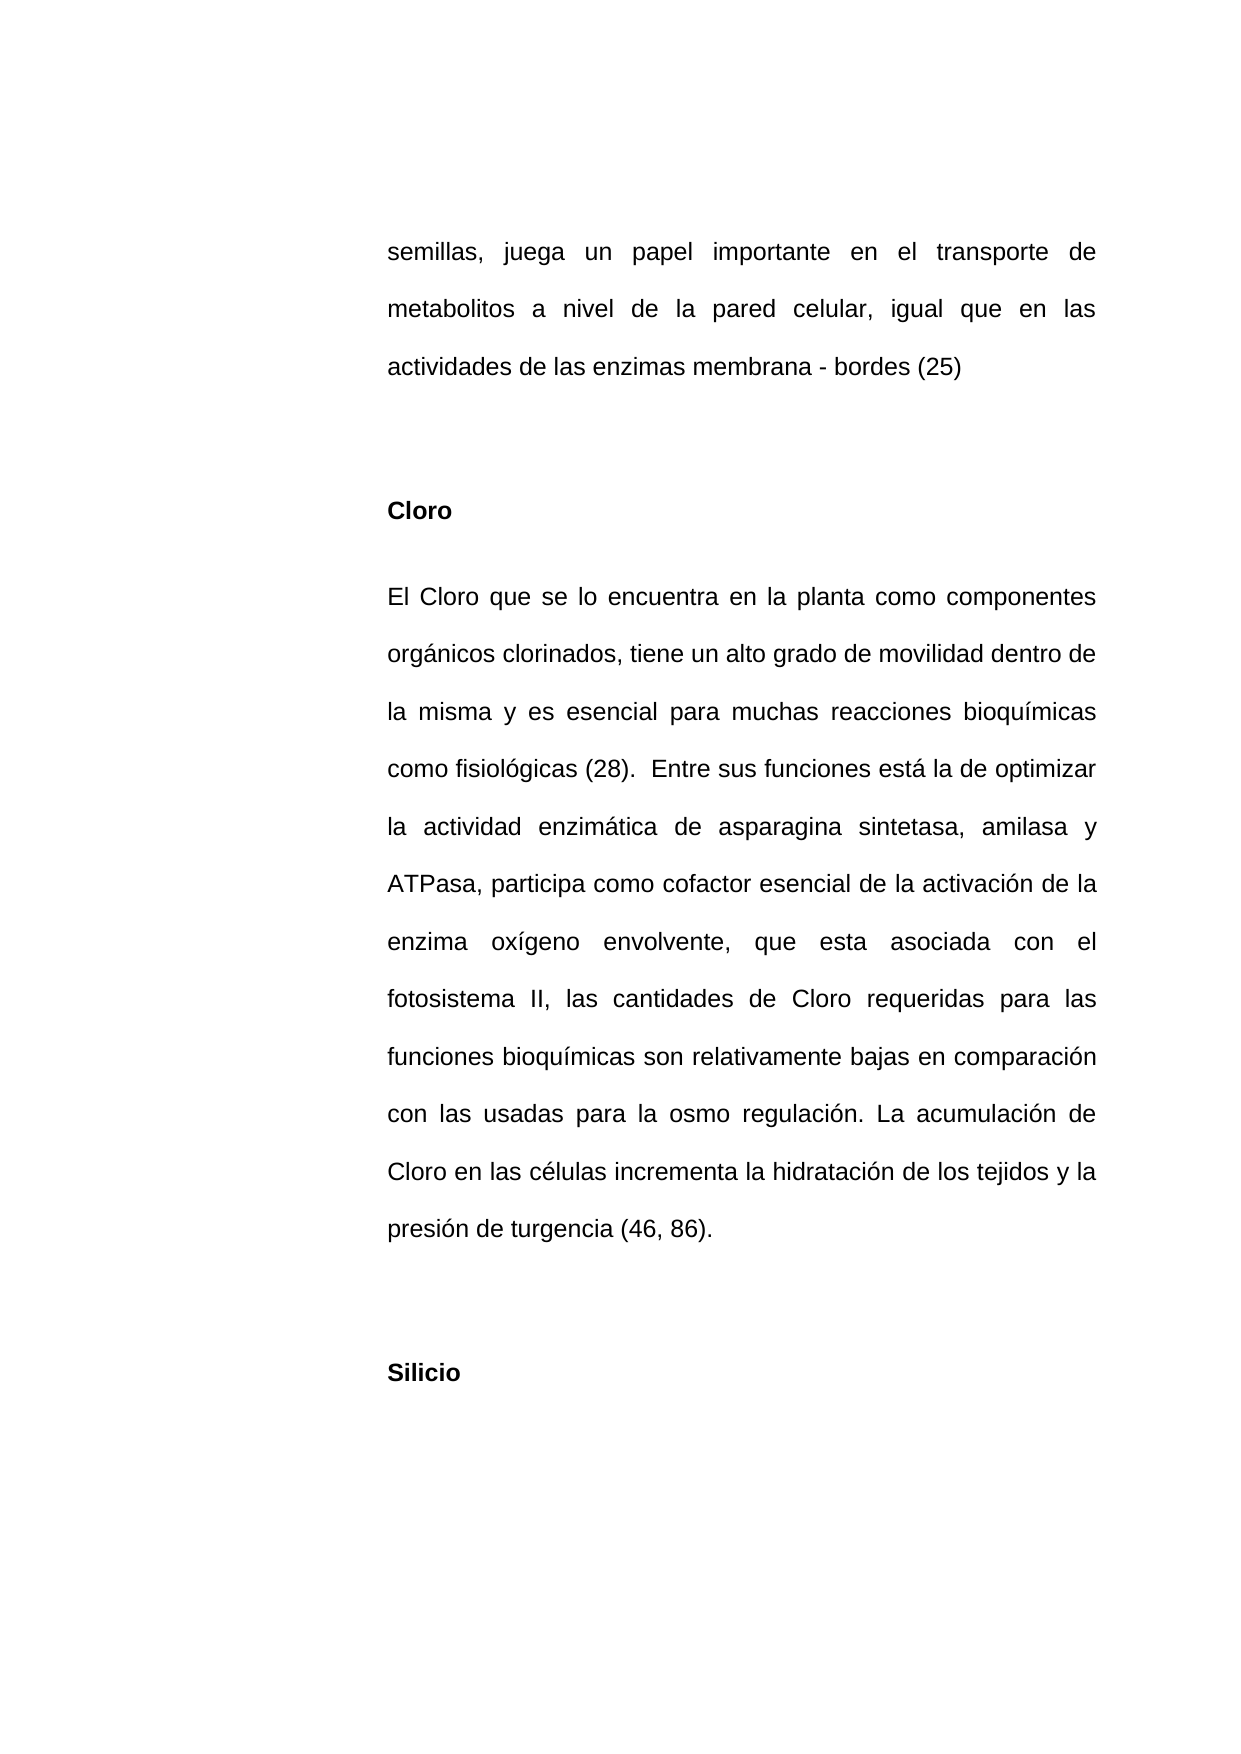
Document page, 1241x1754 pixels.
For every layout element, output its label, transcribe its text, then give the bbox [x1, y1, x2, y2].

text El Cloro que se lo encuentra en la planta como componentes orgánicos clorinados, tiene un alto grado de movilidad dentro de la misma y es esencial para muchas reacciones bioquímicas como fisiológicas (28). Entre sus funciones está la de optimizar la actividad enzimática de asparagina sintetasa, amilasa y ATPasa, participa como cofactor esencial de la activación de la enzima oxígeno envolvente, que esta asociada con el fotosistema II, las cantidades de Cloro requeridas para las funciones bioquímicas son relativamente bajas en comparación con las usadas para la osmo regulación. La acumulación de Cloro en las células incrementa la hidratación de los tejidos y la presión de turgencia (46, 86). [387, 582, 1098, 1243]
text Silicio [387, 1358, 1098, 1387]
text Cloro [387, 496, 1098, 524]
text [387, 237, 1098, 381]
